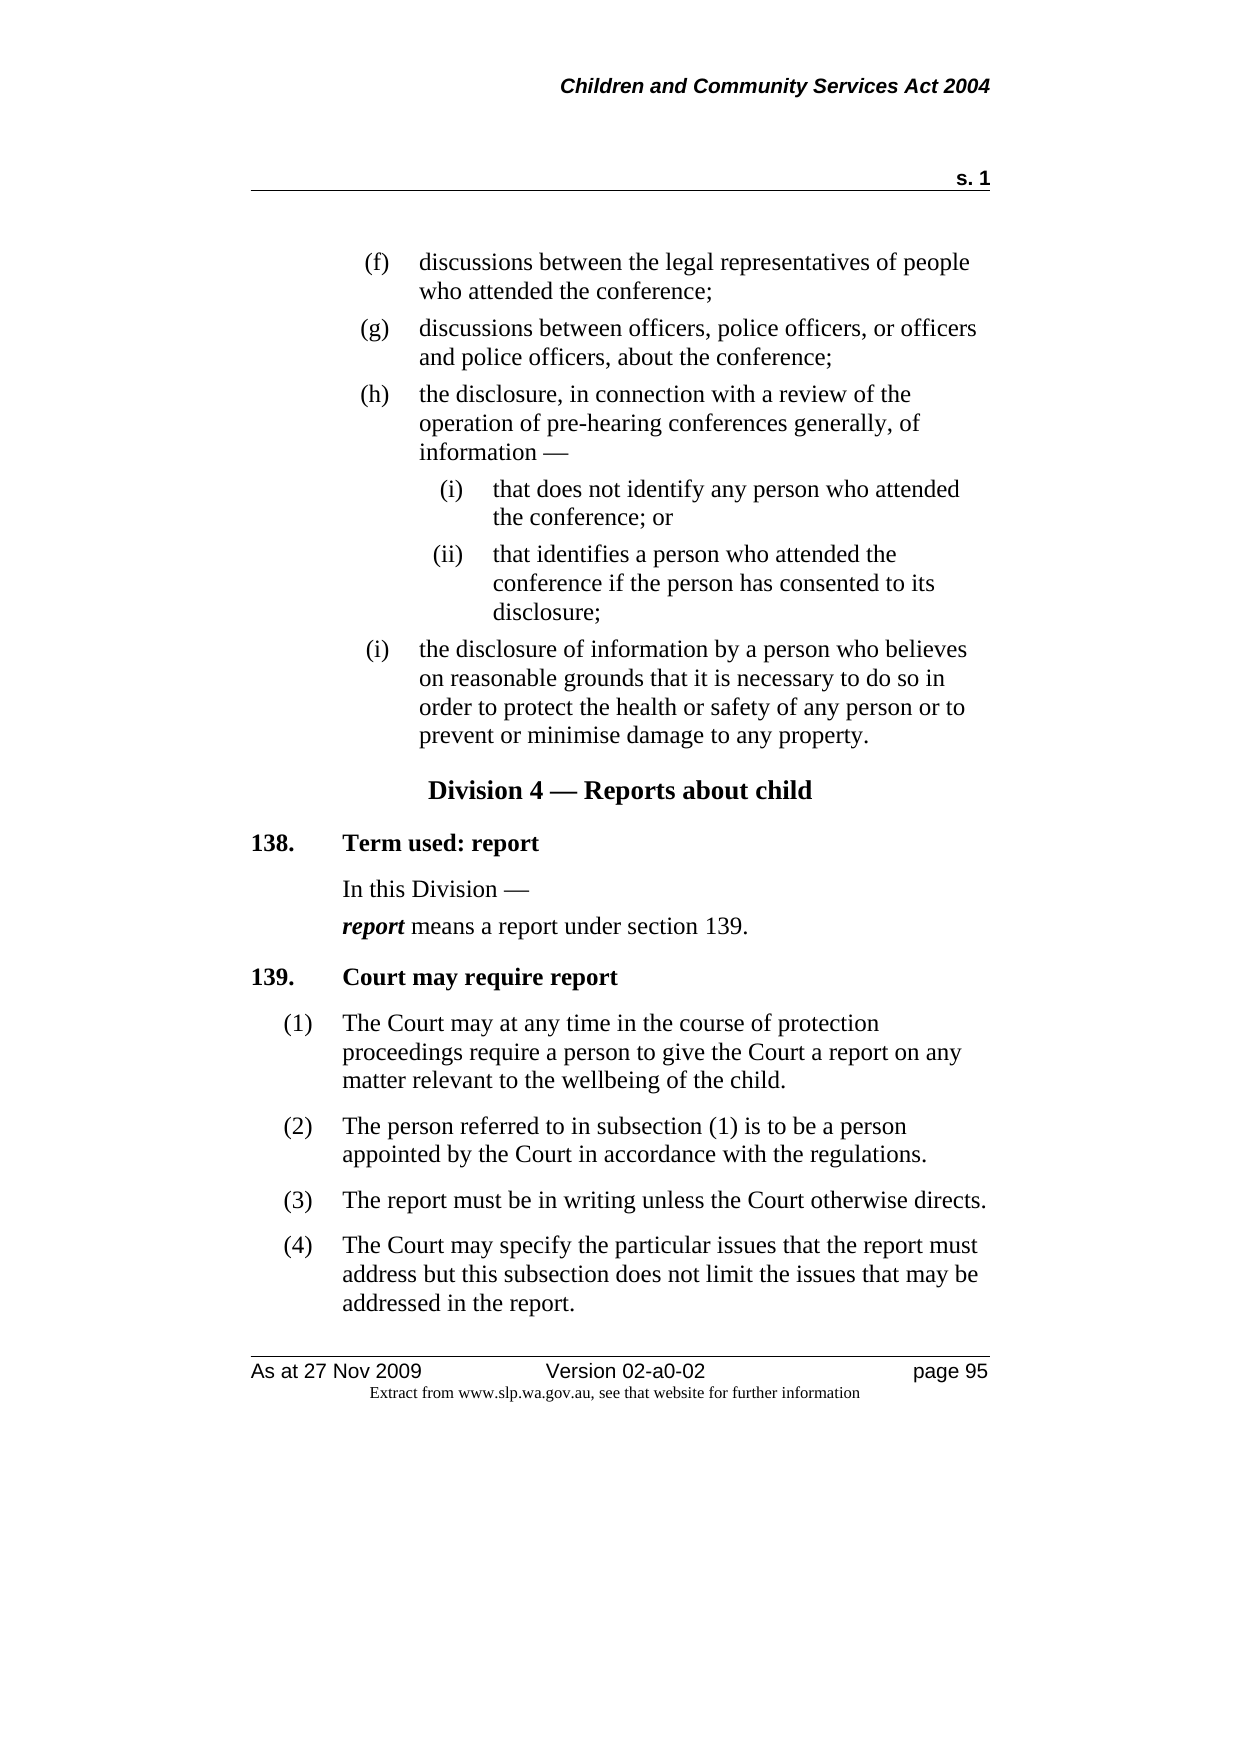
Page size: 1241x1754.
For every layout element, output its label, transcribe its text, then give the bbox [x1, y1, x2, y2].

text (4) The Court may specify the particular issues that the report must address but this subsection does not limit the issues that may be addressed in the report. [251, 1230, 990, 1317]
text (i) the disclosure of information by a person who believes on reasonable grounds that it is necessary to do so in order to protect the health or safety of any person or to prevent or minimise damage to any property. [251, 634, 990, 749]
subtitle 138. Term used: report [251, 828, 990, 857]
subtitle Division 4 — Reports about child [251, 774, 990, 805]
text (f) discussions between the legal representatives of people who attended the conference; [251, 247, 990, 305]
text In this Division — [251, 874, 990, 902]
text (i) that does not identify any person who attended the conference; or [251, 474, 990, 531]
text (1) The Court may at any time in the course of protection proceedings require a person to give the Court a report on any matter relevant to the wellbeing of the child. [251, 1008, 990, 1094]
text (h) the disclosure, in connection with a review of the operation of pre-hearing conferences generally, of information — [251, 379, 990, 465]
text (ii) that identifies a person who attended the conference if the person has consented to its disclosure; [251, 539, 990, 626]
text report means a report under section 139. [251, 911, 990, 939]
text (g) discussions between officers, police officers, or officers and police officers, about the conference; [251, 313, 990, 371]
text (2) The person referred to in subsection (1) is to be a person appointed by the Court in accordance with the regulations. [251, 1111, 990, 1168]
subtitle 139. Court may require report [251, 962, 990, 991]
text (3) The report must be in writing unless the Court otherwise directs. [251, 1185, 990, 1214]
